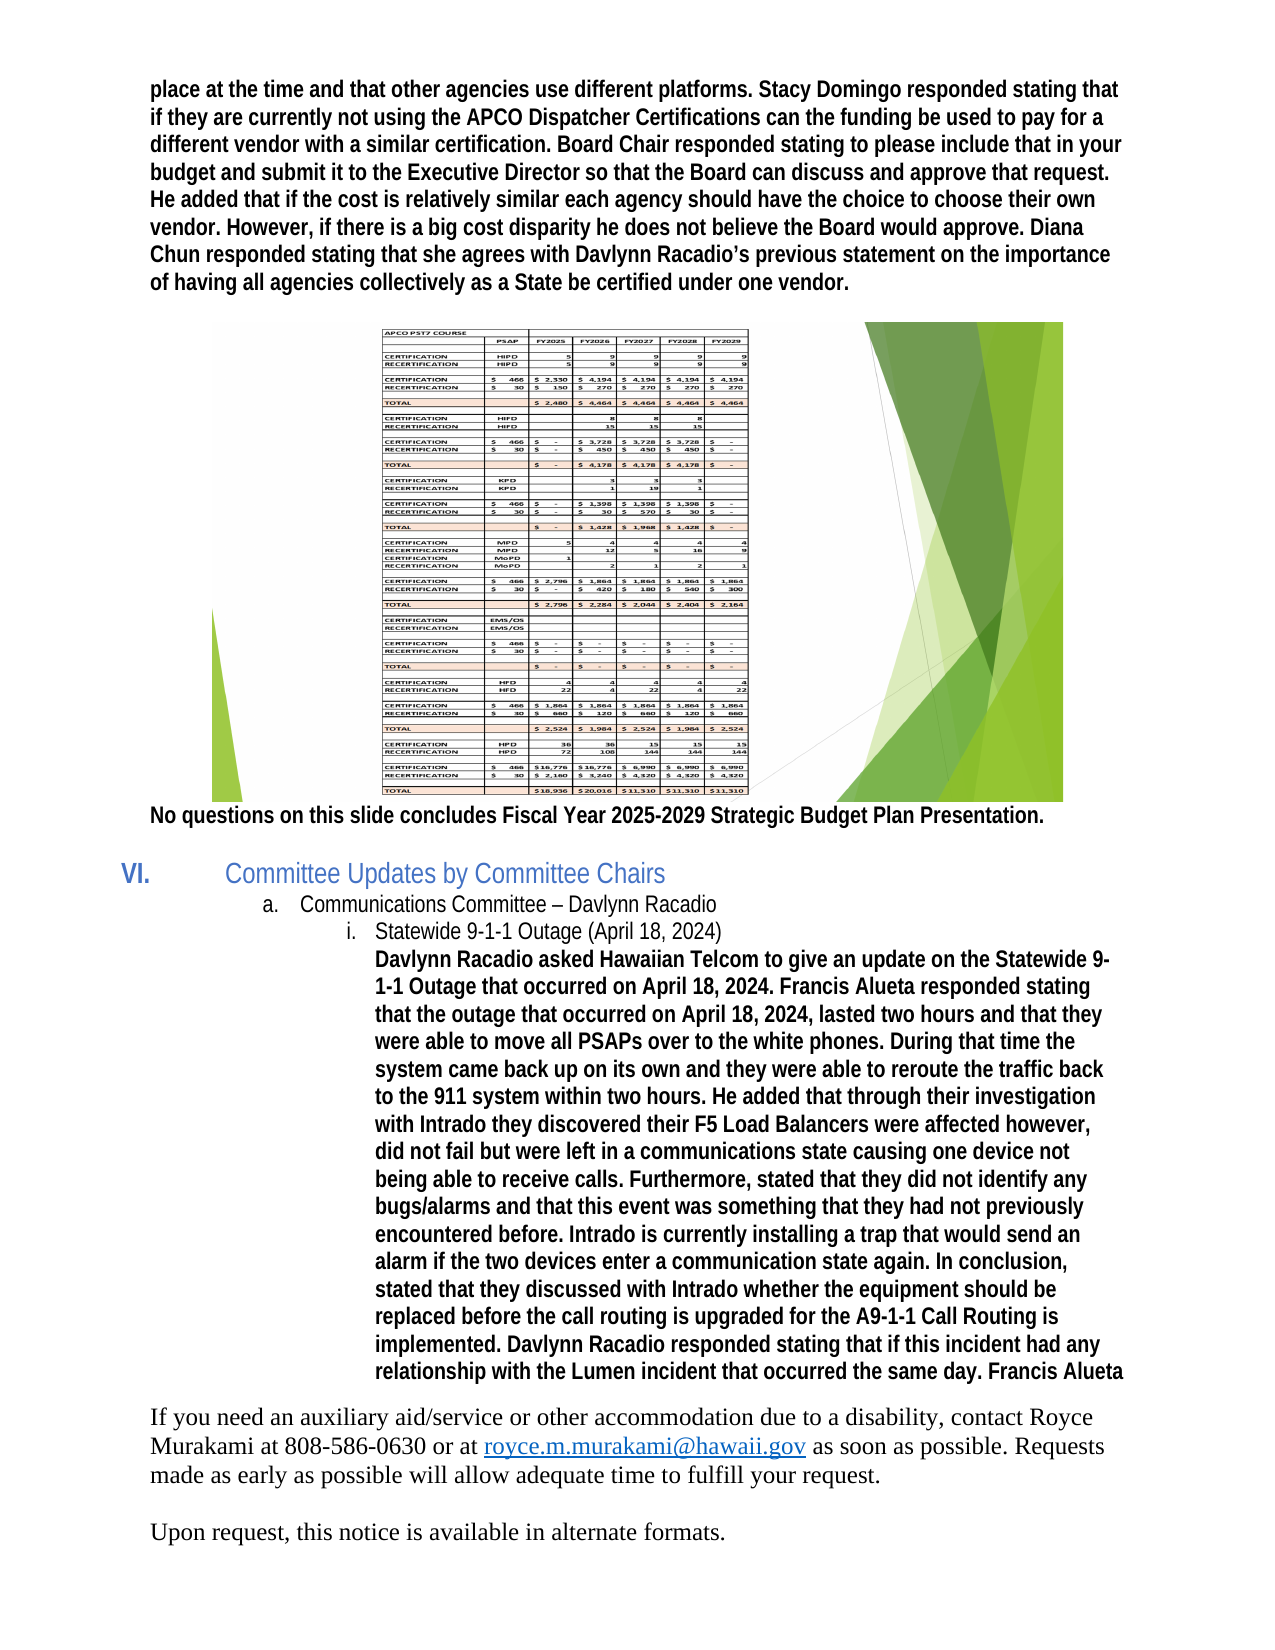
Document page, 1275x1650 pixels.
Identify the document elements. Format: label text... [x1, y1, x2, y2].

list Committee Updates by Committee Chairs [150, 856, 1125, 890]
picture [212, 322, 1064, 802]
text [375, 945, 1125, 1385]
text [150, 75, 1125, 295]
list Statewide 9-1-1 Outage (April 18, 2024) [356, 917, 1125, 945]
text No questions on this slide concludes Fiscal Year 2025-2029 Strategic Budget Plan Presentation. [150, 801, 1125, 829]
list Communications Committee – Davlynn Racadio [262, 890, 1125, 917]
